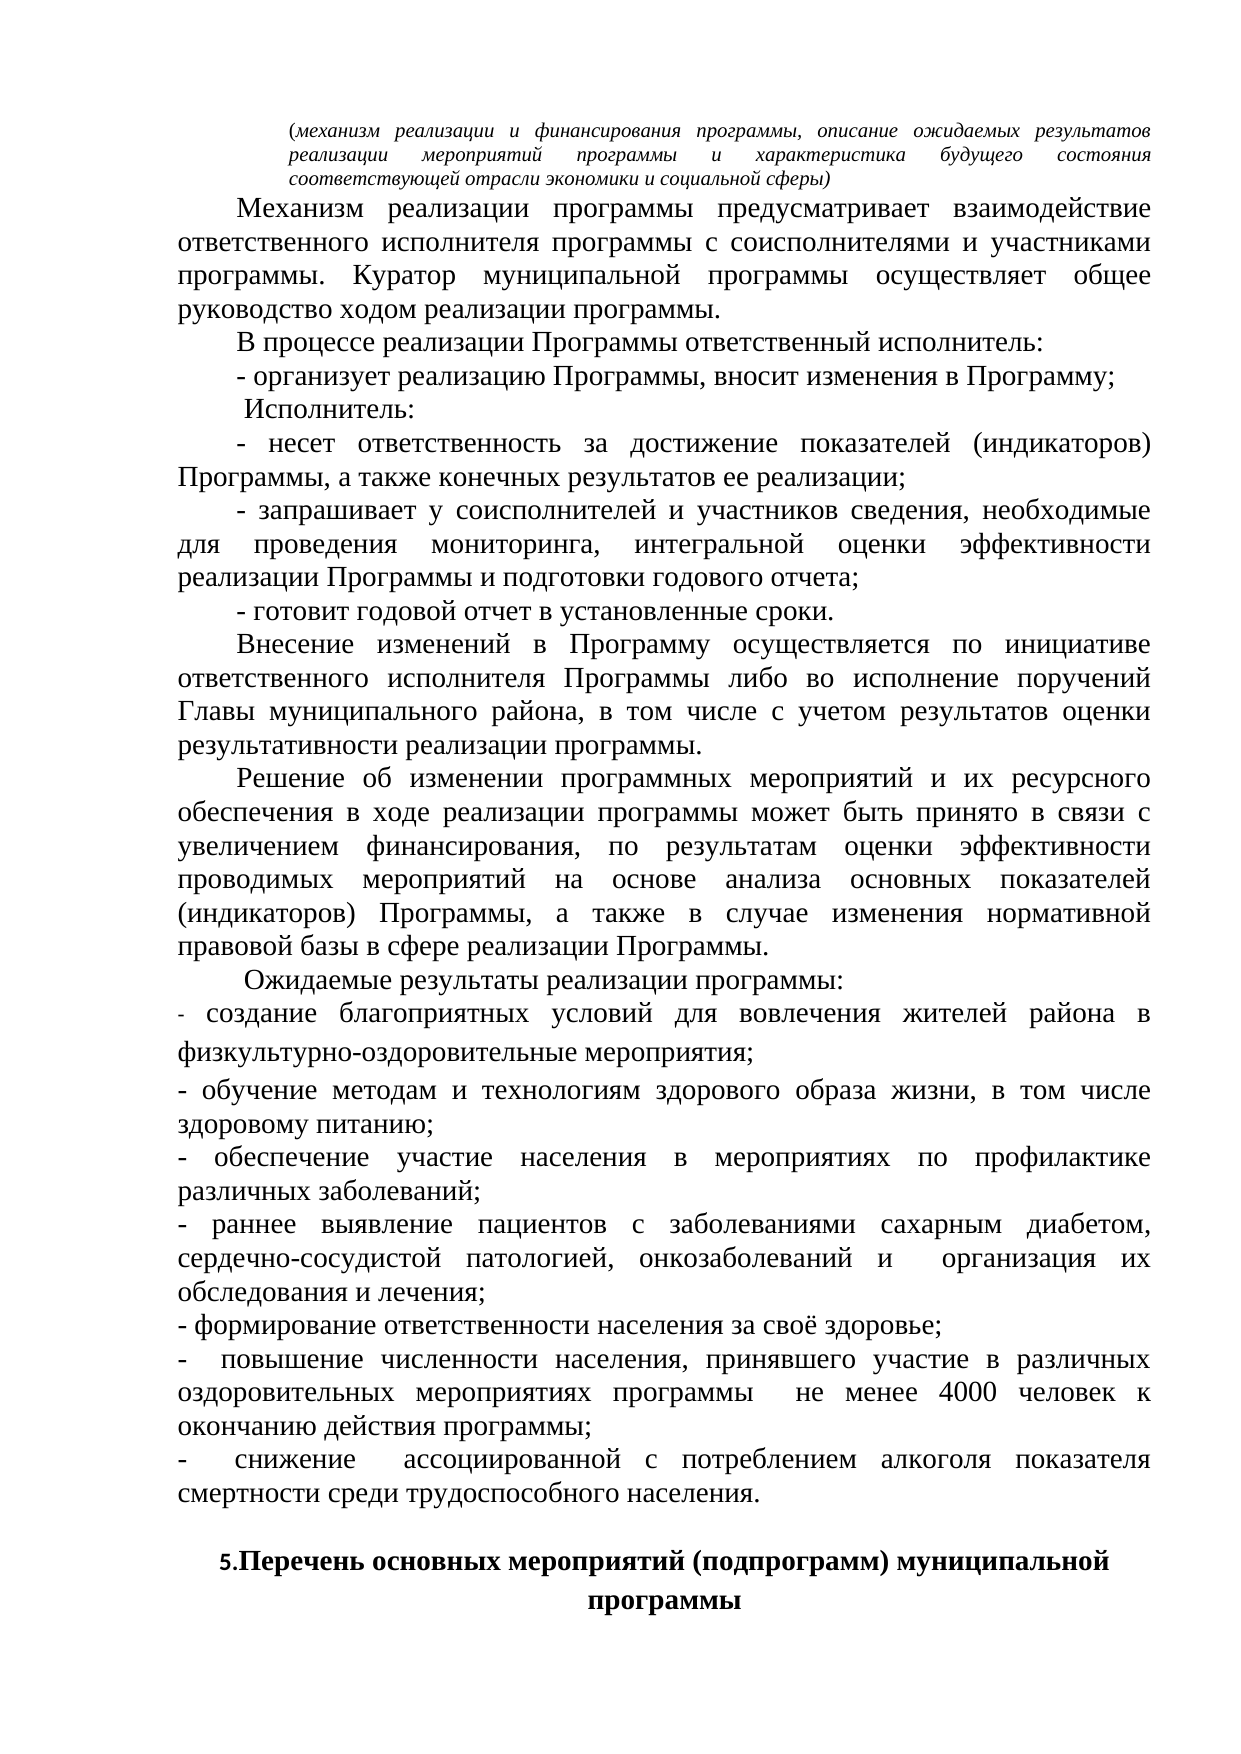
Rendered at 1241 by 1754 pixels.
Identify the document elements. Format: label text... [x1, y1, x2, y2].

list - организует реализацию Программы, вносит изменения в Программу; [177, 358, 1152, 392]
text - снижение ассоциированной с потреблением алкоголя показателя смертности среди трудоспособного населения. [177, 1441, 1152, 1508]
list (механизм реализации и финансирования программы, описание ожидаемых результатов реализации мероприятий программы и характеристика будущего состояния соответствующей отрасли экономики и социальной сферы) [289, 118, 1152, 190]
text 5.Перечень основных мероприятий (подпрограмм) муниципальной программы [177, 1543, 1152, 1616]
list - готовит годовой отчет в установленные сроки. [177, 593, 1152, 626]
list - обеспечение участие населения в мероприятиях по профилактике различных заболеваний; [177, 1139, 1152, 1207]
list Ожидаемые результаты реализации программы: [177, 962, 1152, 995]
list Внесение изменений в Программу осуществляется по инициативе ответственного исполнителя Программы либо во исполнение поручений Главы муниципального района, в том числе с учетом результатов оценки результативности реализации программы. [177, 626, 1152, 761]
text - формирование ответственности населения за своё здоровье; [177, 1307, 1152, 1341]
list Механизм реализации программы предусматривает взаимодействие ответственного исполнителя программы с соисполнителями и участниками программы. Куратор муниципальной программы осуществляет общее руководство ходом реализации программы. [177, 190, 1152, 324]
list - несет ответственность за достижение показателей (индикаторов) Программы, а также конечных результатов ее реализации; [177, 425, 1152, 492]
text - повышение численности населения, принявшего участие в различных оздоровительных мероприятиях программы не менее 4000 человек к окончанию действия программы; [177, 1341, 1152, 1441]
list Решение об изменении программных мероприятий и их ресурсного обеспечения в ходе реализации программы может быть принято в связи с увеличением финансирования, по результатам оценки эффективности проводимых мероприятий на основе анализа основных показателей (индикаторов) Программы, а также в случае изменения нормативной правовой базы в сфере реализации Программы. [177, 761, 1152, 962]
list В процессе реализации Программы ответственный исполнитель: [177, 324, 1152, 358]
list Исполнитель: [177, 392, 1152, 425]
list - раннее выявление пациентов с заболеваниями сахарным диабетом, сердечно-сосудистой патологией, онкозаболеваний и организация их обследования и лечения; [177, 1207, 1152, 1307]
list - запрашивает у соисполнителей и участников сведения, необходимые для проведения мониторинга, интегральной оценки эффективности реализации Программы и подготовки годового отчета; [177, 492, 1152, 593]
text - обучение методам и технологиям здорового образа жизни, в том числе здоровому питанию; [177, 1072, 1152, 1139]
text - создание благоприятных условий для вовлечения жителей района в физкультурно-оздоровительные мероприятия; [177, 995, 1152, 1067]
